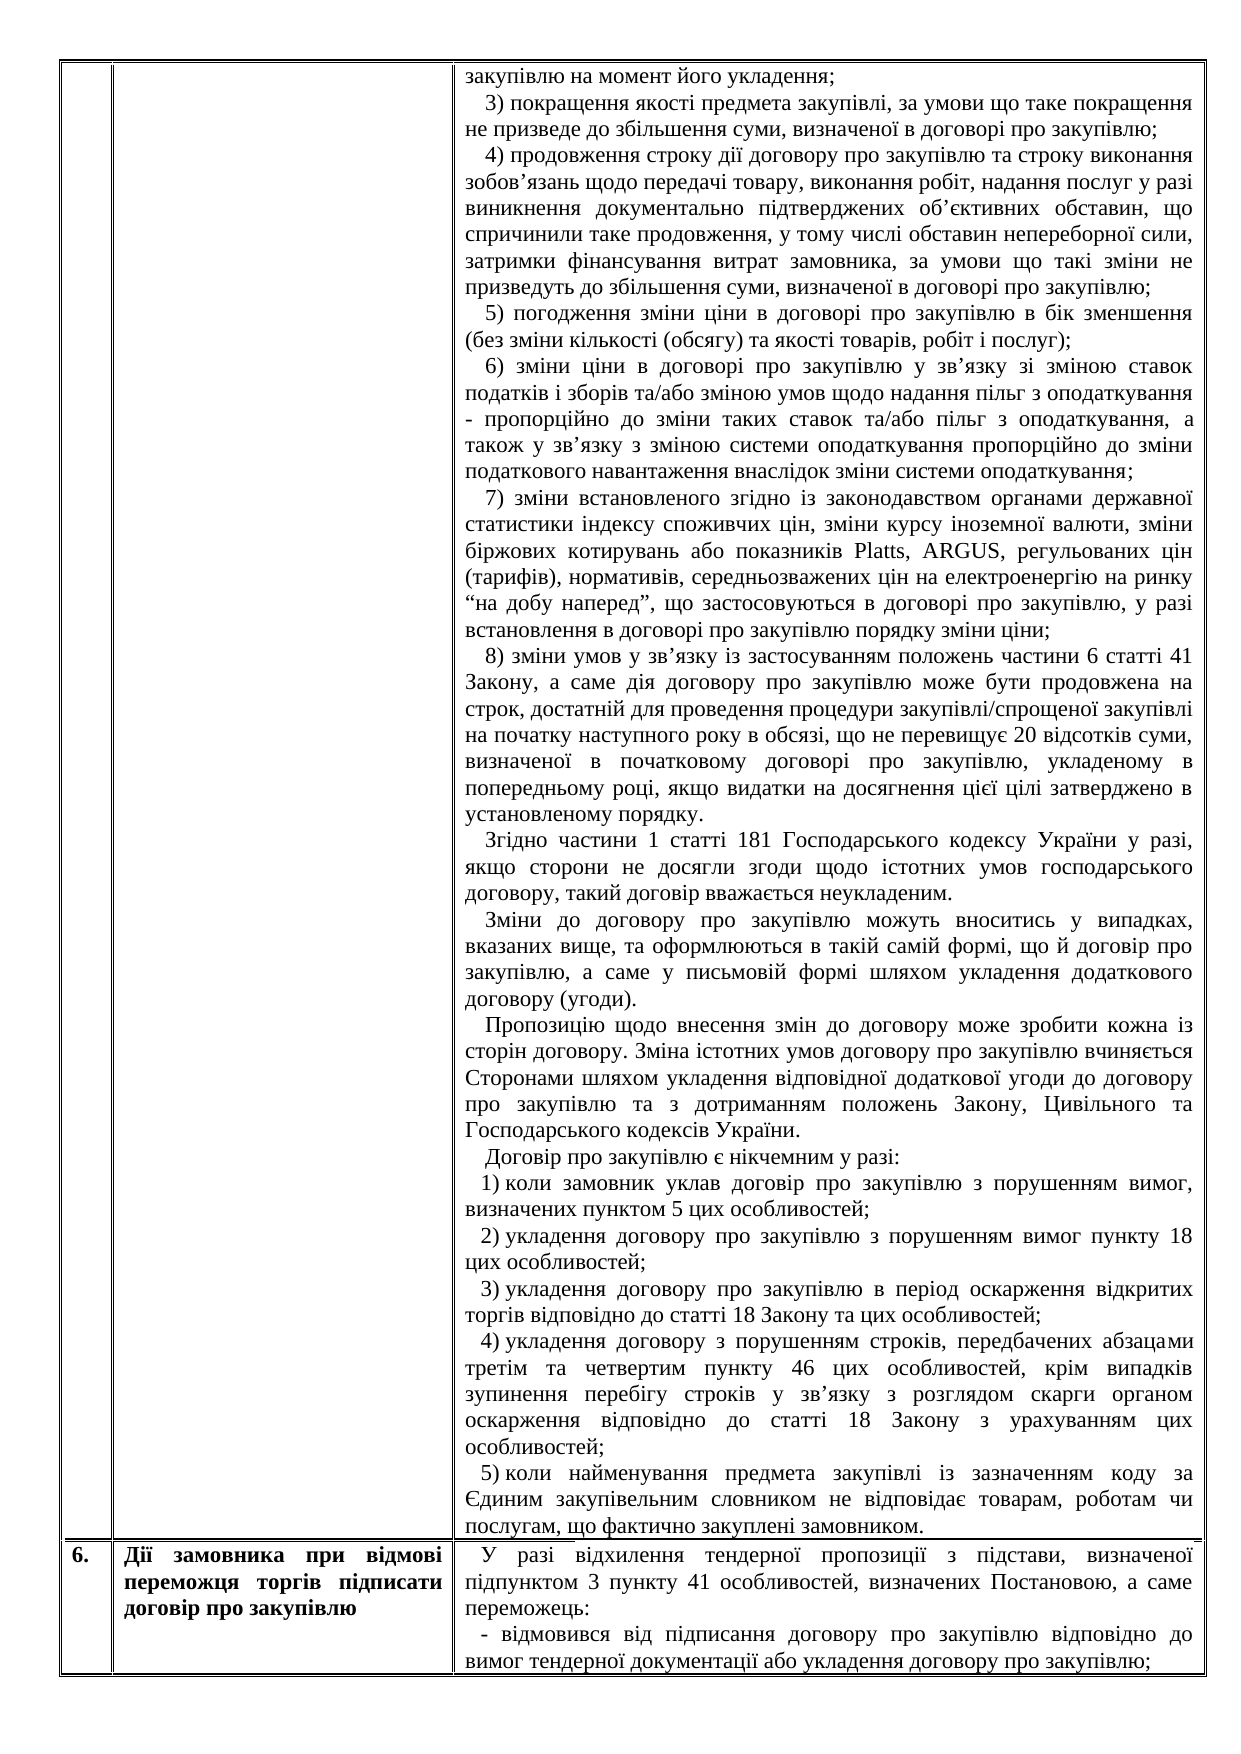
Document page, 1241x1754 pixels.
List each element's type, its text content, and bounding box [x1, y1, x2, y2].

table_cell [454, 1538, 1204, 1673]
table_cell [454, 63, 1204, 1538]
table_cell 6. [62, 1538, 113, 1673]
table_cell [113, 1542, 454, 1673]
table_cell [113, 63, 454, 1538]
table_cell 5. [62, 63, 113, 1538]
